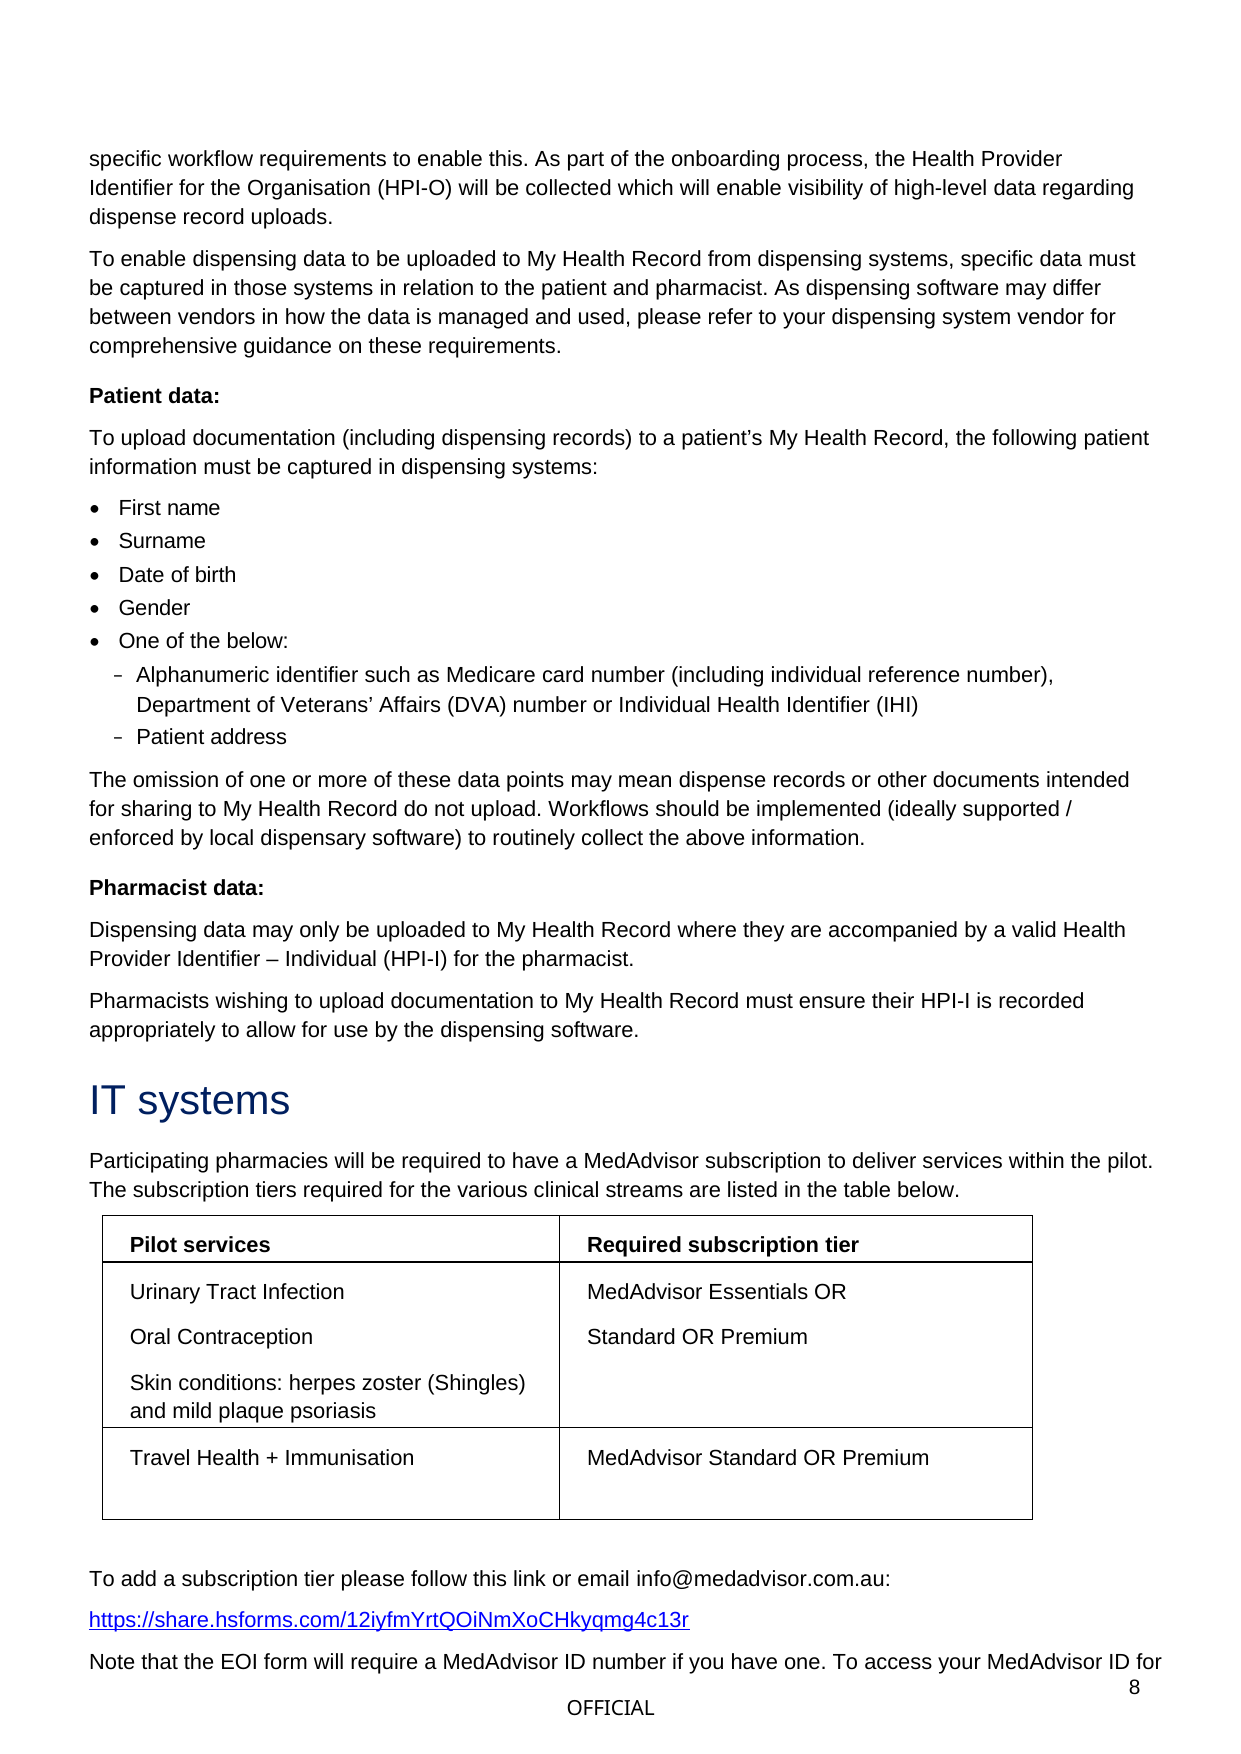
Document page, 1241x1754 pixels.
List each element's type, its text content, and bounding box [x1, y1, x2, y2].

text To enable dispensing data to be uploaded to My Health Record from dispensing systems, specific data must be captured in those systems in relation to the patient and pharmacist. As dispensing software may differ between vendors in how the data is managed and used, please refer to your dispensing system vendor for comprehensive guidance on these requirements. [89, 242, 1142, 358]
text Dispensing data may only be uploaded to My Health Record where they are accompanied by a valid Health Provider Identifier – Individual (HPI-I) for the pharmacist. [89, 913, 1163, 971]
list One of the below: [89, 625, 1163, 654]
table_cell Urinary Tract Infection Oral Contraception Skin conditions: herpes zoster (Shingles) and mild plaque psoriasis [103, 1263, 559, 1427]
list Date of birth [89, 558, 1163, 588]
table_cell MedAdvisor Standard OR Premium [560, 1428, 1032, 1519]
list Patient address [112, 721, 1163, 750]
table_header Required subscription tier [560, 1216, 1032, 1261]
table_cell MedAdvisor Essentials OR Standard OR Premium [560, 1263, 1032, 1427]
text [89, 142, 1142, 229]
text Participating pharmacies will be required to have a MedAdvisor subscription to deliver services within the pilot. The subscription tiers required for the various clinical streams are listed in the table below. [89, 1144, 1163, 1202]
table_header Pilot services [103, 1216, 559, 1261]
text https://share.hsforms.com/12iyfmYrtQOiNmXoCHkyqmg4c13r [89, 1603, 1163, 1632]
text To upload documentation (including dispensing records) to a patient’s My Health Record, the following patient information must be captured in dispensing systems: [89, 421, 1163, 479]
text The omission of one or more of these data points may mean dispense records or other documents intended for sharing to My Health Record do not upload. Workflows should be implemented (ideally supported / enforced by local dispensary software) to routinely collect the above information. [89, 763, 1142, 850]
list Gender [89, 592, 1163, 621]
subtitle IT systems [89, 1075, 1163, 1123]
list Alphanumeric identifier such as Medicare card number (including individual reference number), Department of Veterans’ Affairs (DVA) number or Individual Health Identifier (IHI) [112, 658, 1054, 717]
subtitle Pharmacist data: [89, 875, 1163, 900]
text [89, 1645, 1163, 1674]
text To add a subscription tier please follow this link or email info@medadvisor.com.au: [89, 1562, 1163, 1591]
list First name [89, 492, 1163, 521]
subtitle Patient data: [89, 383, 1163, 408]
list Surname [89, 525, 1163, 554]
text Pharmacists wishing to upload documentation to My Health Record must ensure their HPI-I is recorded appropriately to allow for use by the dispensing software. [89, 984, 1163, 1042]
table_cell Travel Health + Immunisation [103, 1428, 559, 1519]
